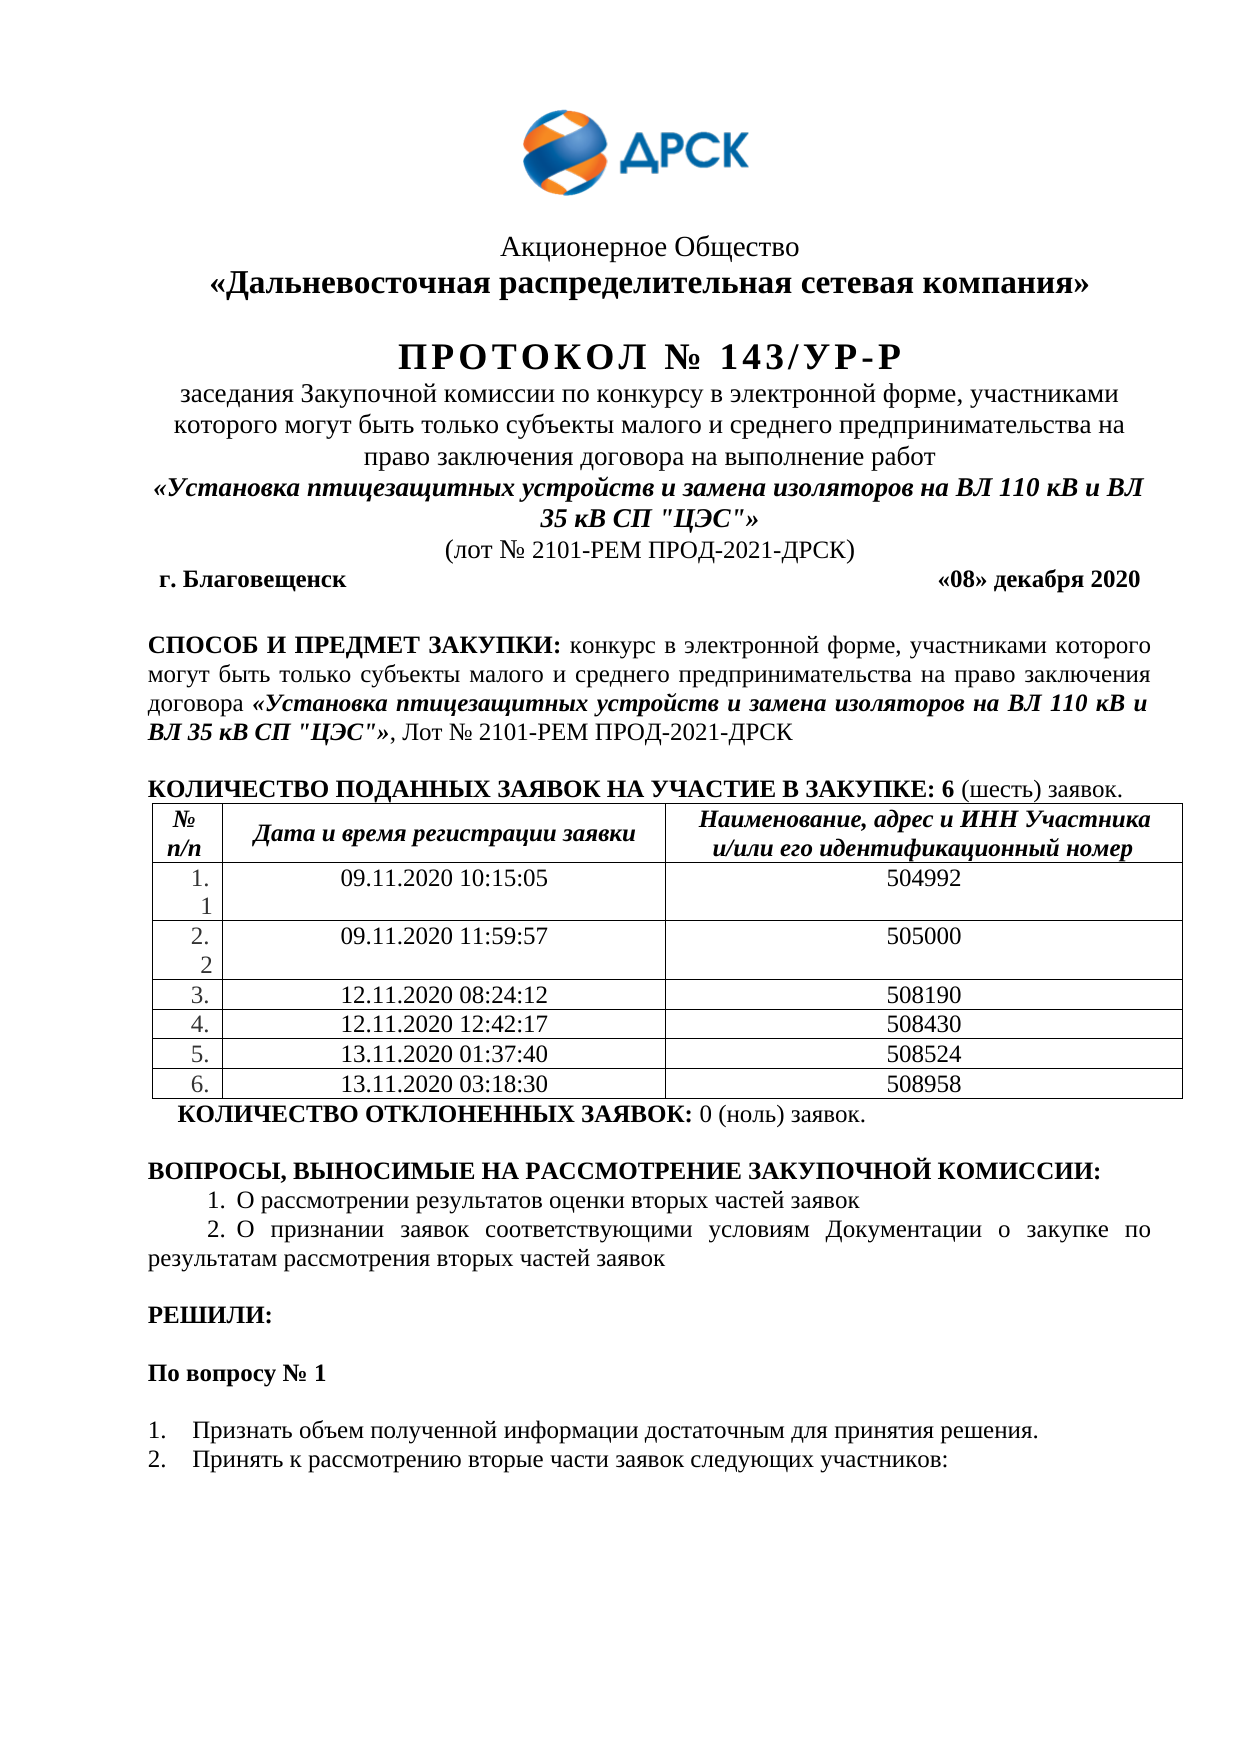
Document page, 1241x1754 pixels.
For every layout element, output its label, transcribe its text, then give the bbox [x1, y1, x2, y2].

list О признании заявок соответствующими условиям Документации о закупке по результатам рассмотрения вторых частей заявок [148, 1214, 1152, 1271]
table_cell 508190 [666, 980, 1182, 1008]
table_cell 508958 [666, 1069, 1182, 1098]
table_cell 12.11.2020 08:24:12 [223, 980, 665, 1008]
list О рассмотрении результатов оценки вторых частей заявок [148, 1185, 1152, 1214]
text КОЛИЧЕСТВО ОТКЛОНЕННЫХ ЗАЯВОК: 0 (ноль) заявок. [177, 1099, 1137, 1128]
list СПОСОБ И ПРЕДМЕТ ЗАКУПКИ: конкурс в электронной форме, участниками которого могут быть только субъекты малого и среднего предпринимательства на право заключения договора «Установка птицезащитных устройств и замена изоляторов на ВЛ 110 кВ и ВЛ 35 кВ СП "ЦЭС"», Лот № 2101-РЕМ ПРОД-2021-ДРСК [148, 631, 1152, 746]
table_header № п/п [153, 804, 222, 862]
table_header «08» декабря 2020 [652, 564, 1152, 593]
table_cell 09.11.2020 10:15:05 [223, 863, 665, 920]
table_cell 13.11.2020 03:18:30 [223, 1069, 665, 1098]
text «Дальневосточная распределительная сетевая компания» [148, 262, 1152, 301]
table_cell 13.11.2020 01:37:40 [223, 1039, 665, 1068]
table_cell 09.11.2020 11:59:57 [223, 921, 665, 979]
list заседания Закупочной комиссии по конкурсу в электронной форме, участниками которого могут быть только субъекты малого и среднего предпринимательства на право заключения договора на выполнение работ [148, 377, 1152, 471]
list РЕШИЛИ: [148, 1300, 1152, 1329]
table_cell 508430 [666, 1010, 1182, 1038]
table_cell 1 [153, 863, 222, 920]
table_cell 504992 [666, 863, 1182, 920]
table_header Дата и время регистрации заявки [223, 804, 665, 862]
text Акционерное Общество [148, 229, 1152, 262]
table_cell 505000 [666, 921, 1182, 979]
text ПРОТОКОЛ № 143/УР-Р [148, 334, 1152, 377]
list «Установка птицезащитных устройств и замена изоляторов на ВЛ 110 кВ и ВЛ 35 кВ СП "ЦЭС"» [148, 471, 1152, 533]
text ВОПРОСЫ, ВЫНОСИМЫЕ НА РАССМОТРЕНИЕ ЗАКУПОЧНОЙ КОМИССИИ: [148, 1156, 1152, 1185]
table_cell 508524 [666, 1039, 1182, 1068]
table_header Наименование, адрес и ИНН Участника и/или его идентификационный номер [666, 804, 1182, 862]
table_header г. Благовещенск [148, 564, 652, 593]
picture [519, 107, 766, 196]
table_cell 12.11.2020 12:42:17 [223, 1010, 665, 1038]
table_cell [153, 1069, 222, 1098]
text По вопросу № 1 [148, 1358, 1152, 1386]
text КОЛИЧЕСТВО ПОДАННЫХ ЗАЯВОК НА УЧАСТИЕ В ЗАКУПКЕ: 6 (шесть) заявок. [148, 774, 1152, 803]
list Принять к рассмотрению вторые части заявок следующих участников: [148, 1444, 1152, 1473]
table_cell 2 [153, 921, 222, 979]
table_cell [153, 1039, 222, 1068]
list Признать объем полученной информации достаточным для принятия решения. [148, 1415, 1152, 1444]
list (лот № 2101-РЕМ ПРОД-2021-ДРСК) [148, 533, 1152, 564]
table_cell [153, 980, 222, 1008]
table_cell [153, 1010, 222, 1038]
